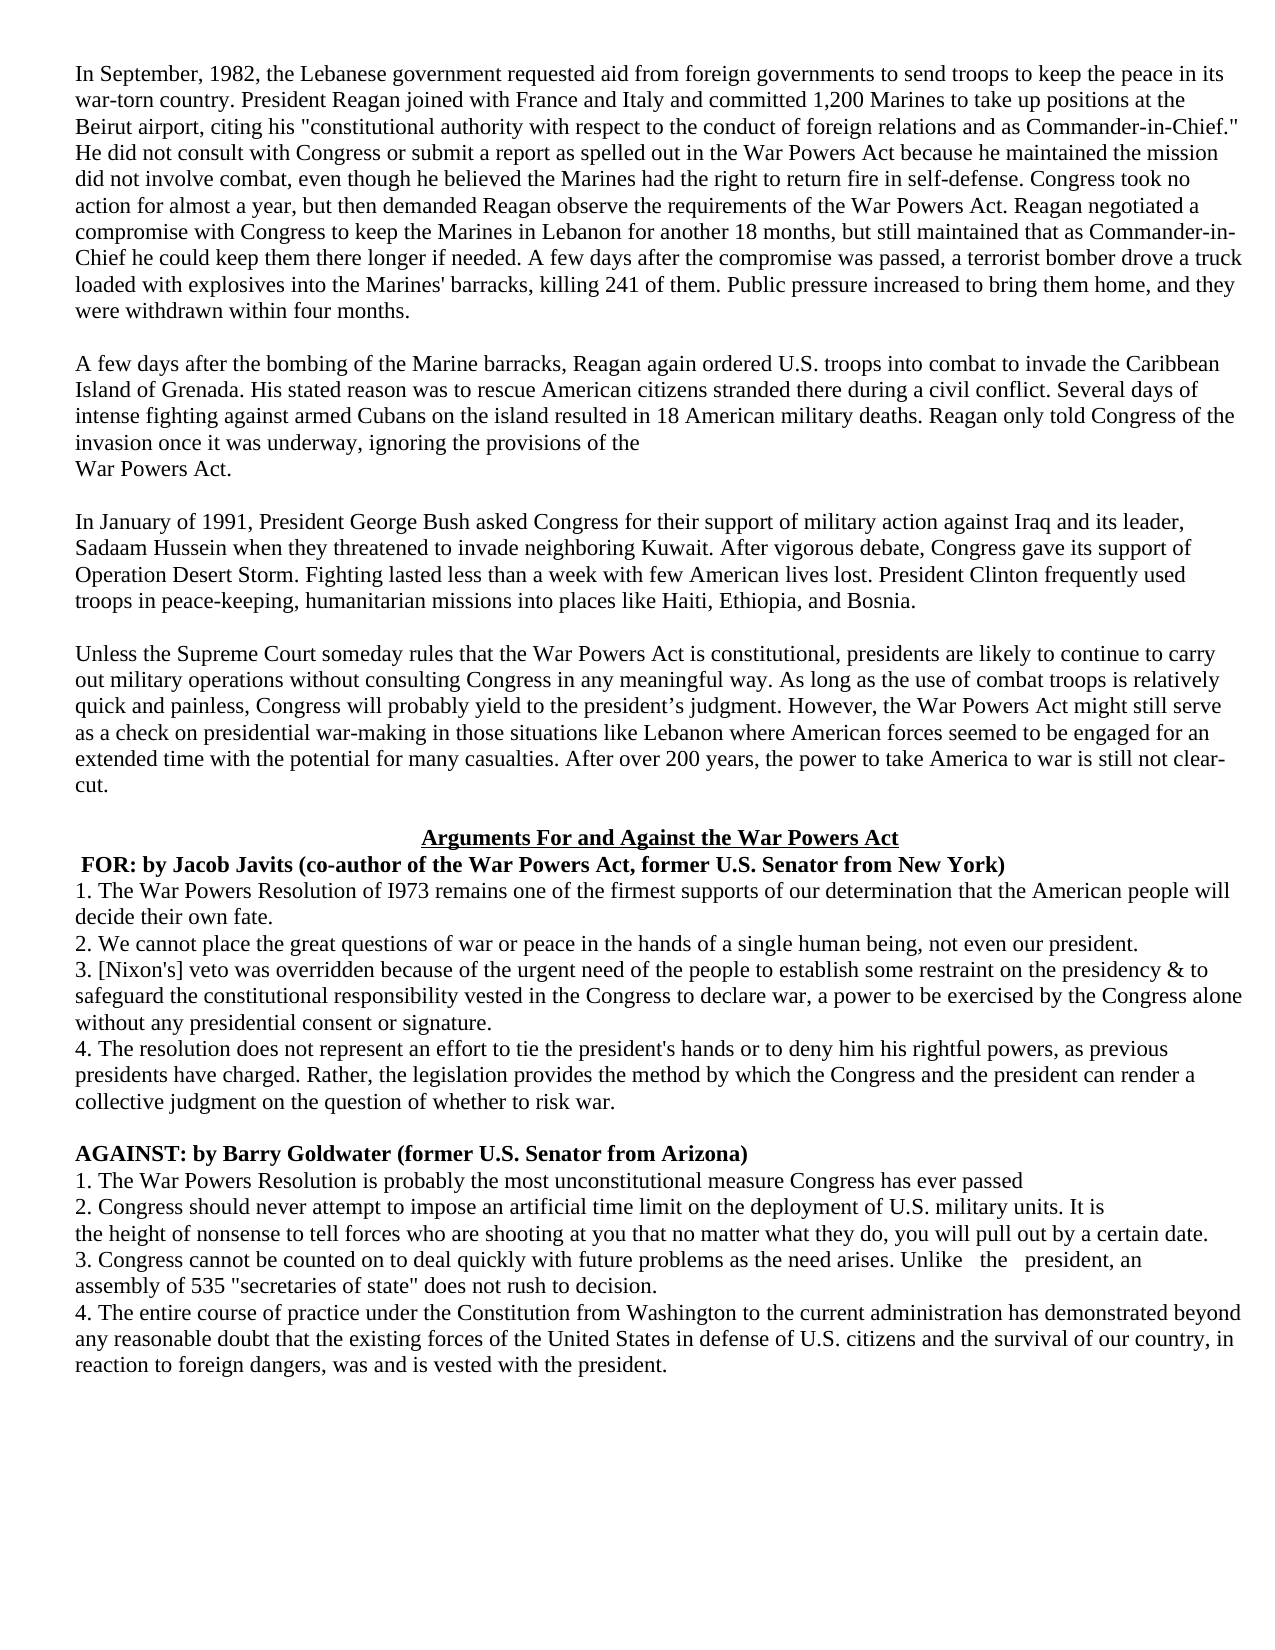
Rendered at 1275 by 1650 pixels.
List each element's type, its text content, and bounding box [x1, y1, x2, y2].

text Arguments For and Against the War Powers Act [75, 824, 1245, 851]
text 3. [Nixon's] veto was overridden because of the urgent need of the people to establish some restraint on the presidency & to safeguard the constitutional responsibility vested in the Congress to declare war, a power to be exercised by the Congress alone without any presidential consent or signature. [75, 956, 1245, 1035]
text 2. We cannot place the great questions of war or peace in the hands of a single human being, not even our president. [75, 930, 1245, 956]
text the height of nonsense to tell forces who are shooting at you that no matter what they do, you will pull out by a certain date. [75, 1219, 1245, 1246]
text 1. The War Powers Resolution of I973 remains one of the firmest supports of our determination that the American people will decide their own fate. [75, 877, 1245, 930]
text In January of 1991, President George Bush asked Congress for their support of military action against Iraq and its leader, Sadaam Hussein when they threatened to invade neighboring Kuwait. After vigorous debate, Congress gave its support of Operation Desert Storm. Fighting lasted less than a week with few American lives lost. President Clinton frequently used troops in peace-keeping, humanitarian missions into places like Haiti, Ethiopia, and Bosnia. [75, 508, 1245, 613]
text 2. Congress should never attempt to impose an artificial time limit on the deployment of U.S. military units. It is [75, 1193, 1245, 1219]
text In September, 1982, the Lebanese government requested aid from foreign governments to send troops to keep the peace in its war-torn country. President Reagan joined with France and Italy and committed 1,200 Marines to take up positions at the Beirut airport, citing his "constitutional authority with respect to the conduct of foreign relations and as Commander-in-Chief." He did not consult with Congress or submit a report as spelled out in the War Powers Act because he maintained the mission did not involve combat, even though he believed the Marines had the right to return fire in self-defense. Congress took no action for almost a year, but then demanded Reagan observe the requirements of the War Powers Act. Reagan negotiated a compromise with Congress to keep the Marines in Lebanon for another 18 months, but still maintained that as Commander-in-Chief he could keep them there longer if needed. A few days after the compromise was passed, a terrorist bomber drove a truck loaded with explosives into the Marines' barracks, killing 241 of them. Public pressure increased to bring them home, and they were withdrawn within four months. [75, 60, 1245, 323]
text War Powers Act. [75, 455, 1245, 482]
text AGAINST: by Barry Goldwater (former U.S. Senator from Arizona) [75, 1141, 1245, 1167]
text A few days after the bombing of the Marine barracks, Reagan again ordered U.S. troops into combat to invade the Caribbean Island of Grenada. His stated reason was to rescue American citizens stranded there during a civil conflict. Several days of intense fighting against armed Cubans on the island resulted in 18 American military deaths. Reagan only told Congress of the invasion once it was underway, ignoring the provisions of the [75, 350, 1245, 455]
text Unless the Supreme Court someday rules that the War Powers Act is constitutional, presidents are likely to continue to carry out military operations without consulting Congress in any meaningful way. As long as the use of combat troops is relatively quick and painless, Congress will probably yield to the president’s judgment. However, the War Powers Act might still serve as a check on presidential war-making in those situations like Lebanon where American forces seemed to be engaged for an extended time with the potential for many casualties. After over 200 years, the power to take America to war is still not clear-cut. [75, 640, 1245, 798]
text 4. The resolution does not represent an effort to tie the president's hands or to deny him his rightful powers, as previous presidents have charged. Rather, the legislation provides the method by which the Congress and the president can render a collective judgment on the question of whether to risk war. [75, 1035, 1245, 1114]
text 3. Congress cannot be counted on to deal quickly with future problems as the need arises. Unlike the president, an assembly of 535 "secretaries of state" does not rush to decision. [75, 1246, 1245, 1299]
text 1. The War Powers Resolution is probably the most unconstitutional measure Congress has ever passed [75, 1167, 1245, 1193]
text 4. The entire course of practice under the Constitution from Washington to the current administration has demonstrated beyond any reasonable doubt that the existing forces of the United States in defense of U.S. citizens and the survival of our country, in reaction to foreign dangers, was and is vested with the president. [75, 1299, 1245, 1378]
text FOR: by Jacob Javits (co-author of the War Powers Act, former U.S. Senator from New York) [75, 851, 1245, 877]
